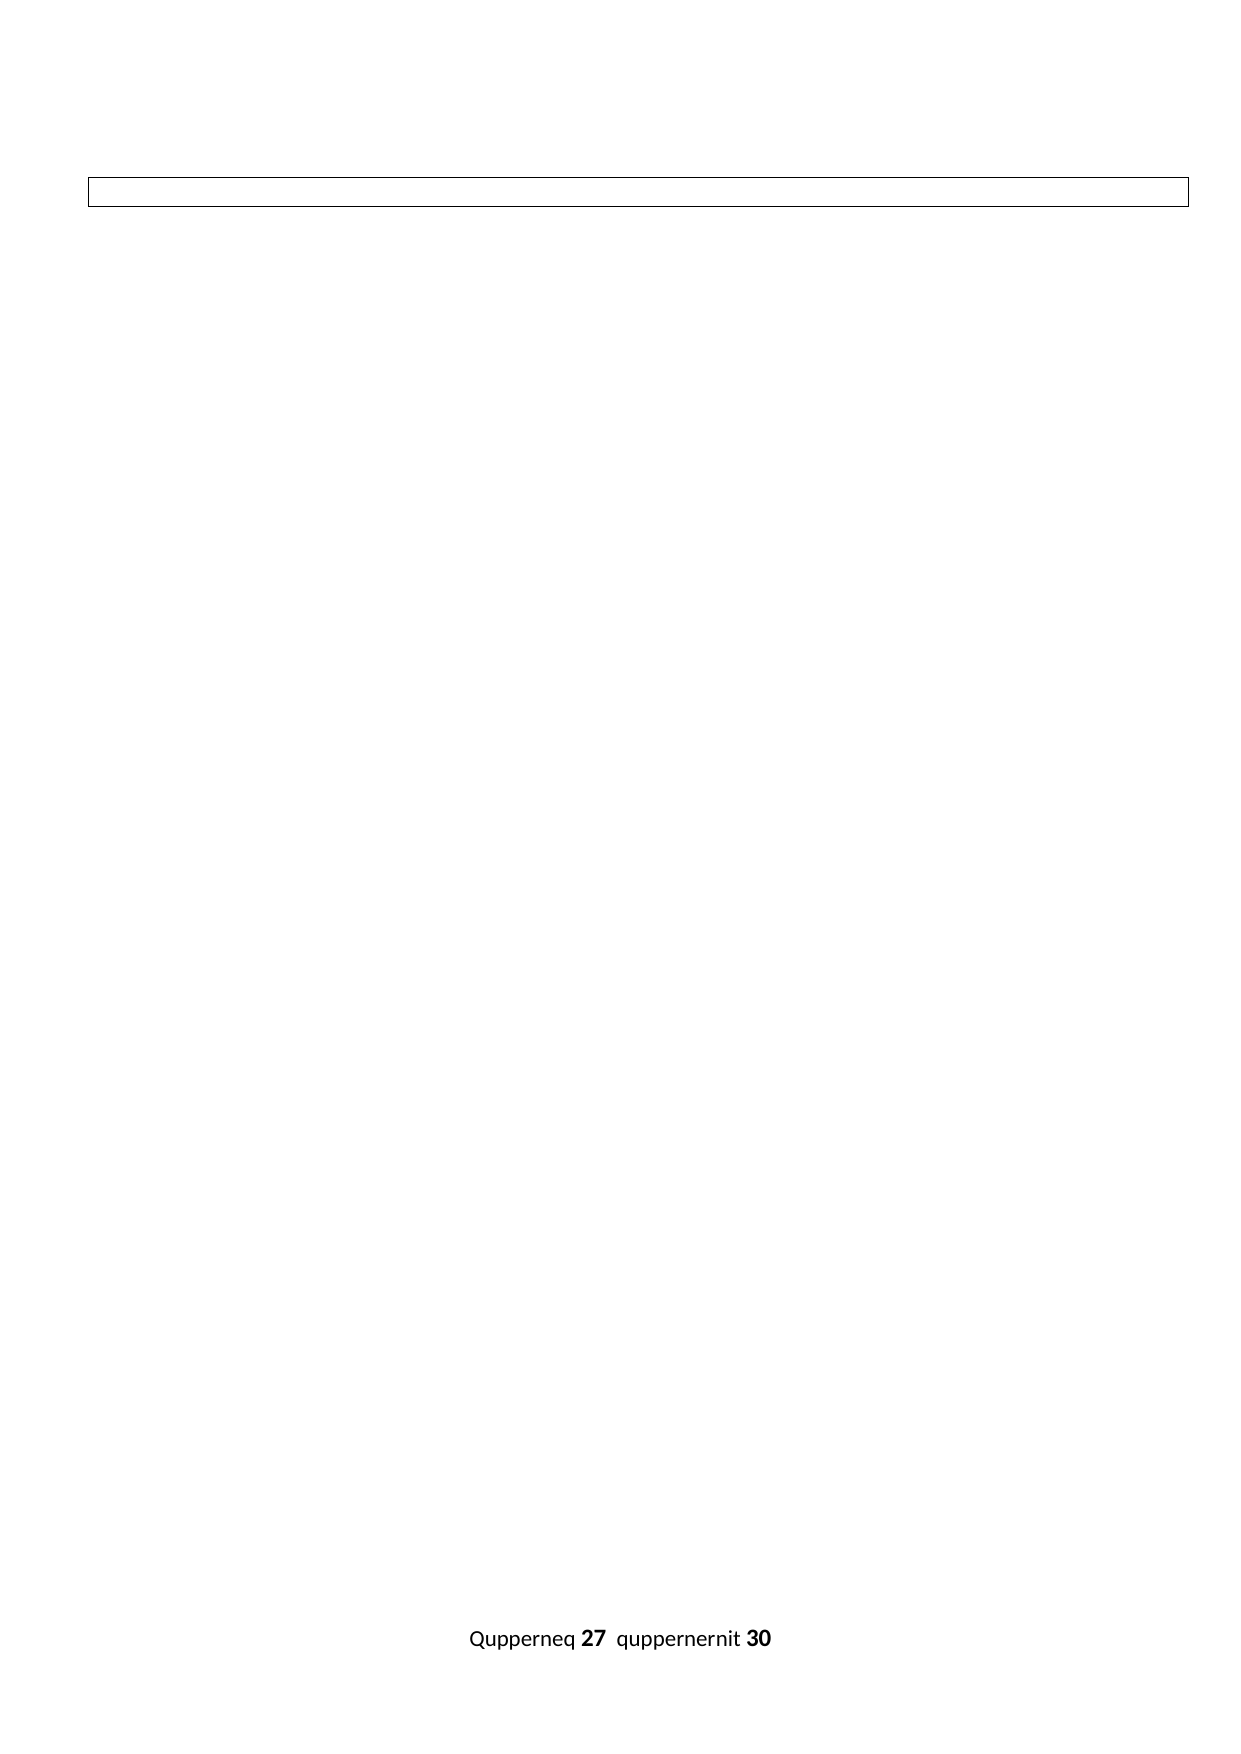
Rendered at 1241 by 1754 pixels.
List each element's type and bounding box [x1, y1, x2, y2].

table_cell [89, 178, 1188, 206]
